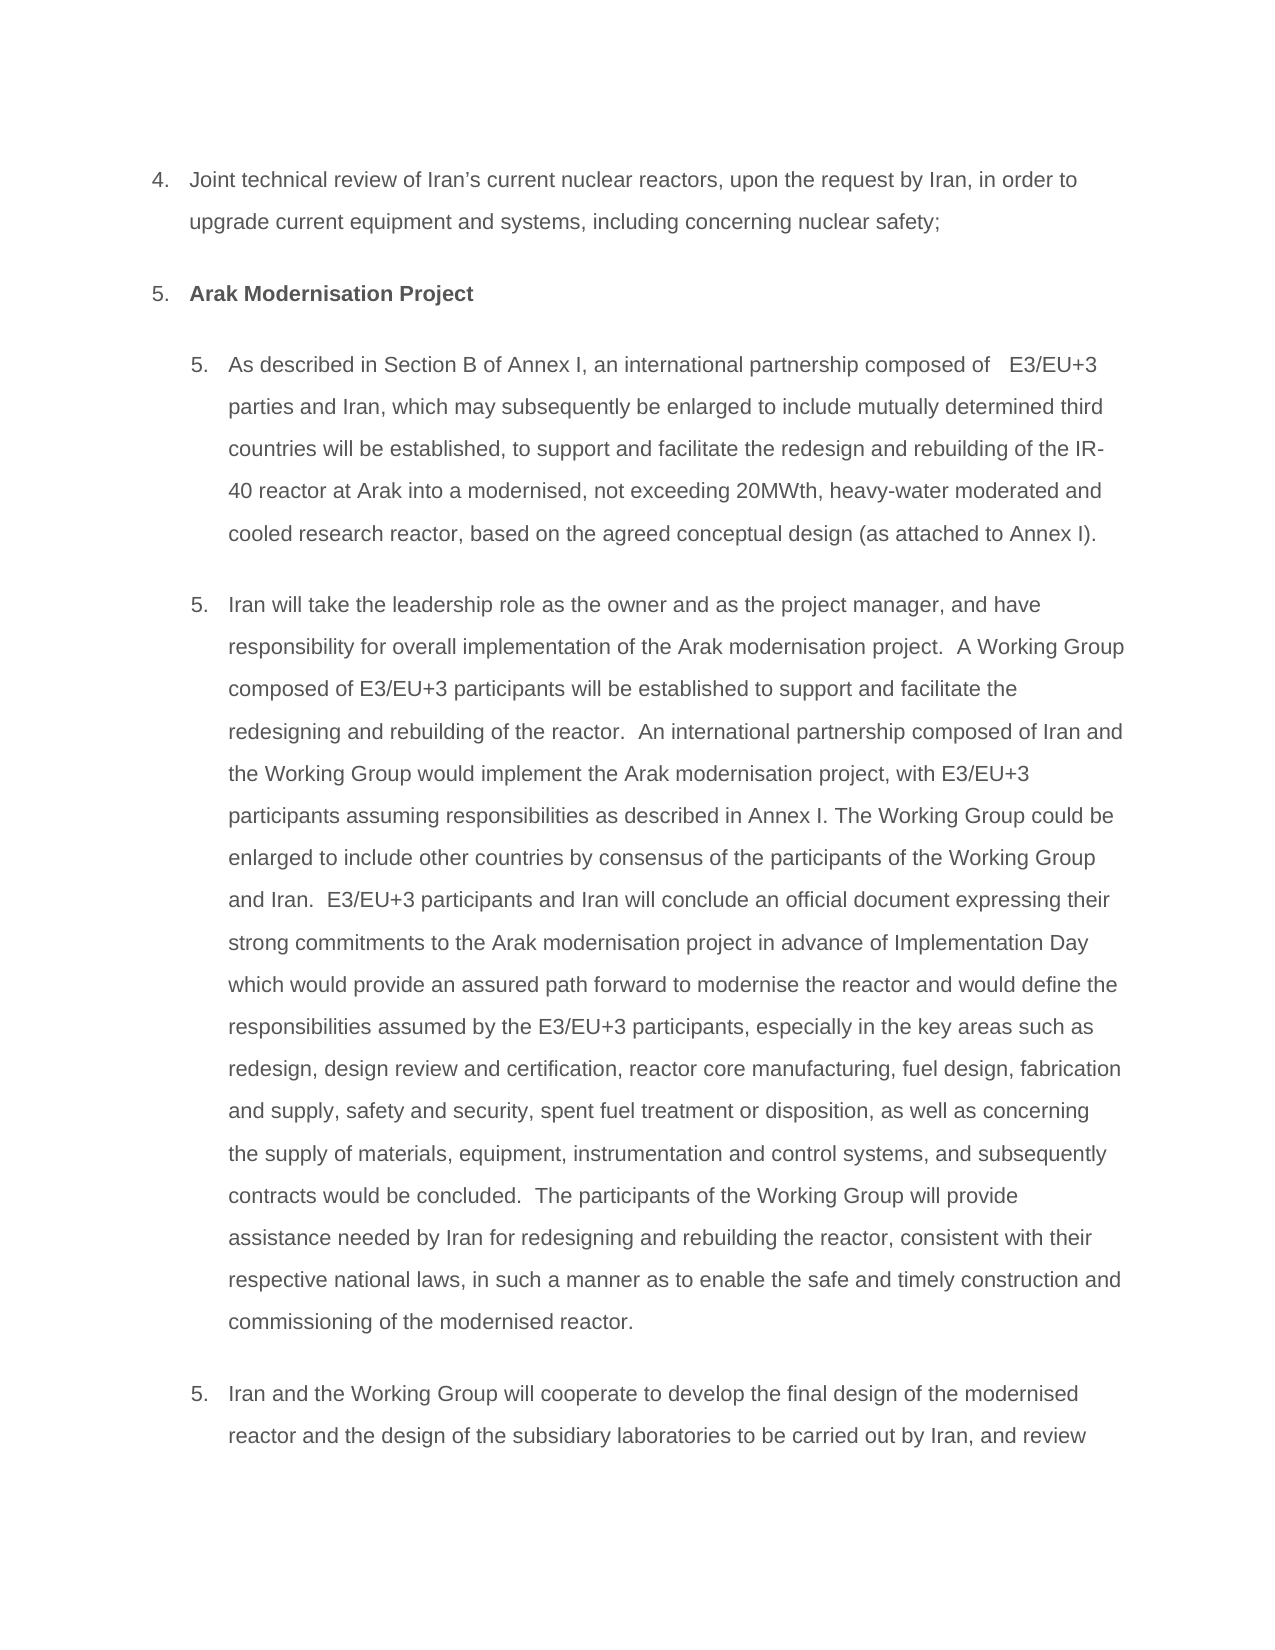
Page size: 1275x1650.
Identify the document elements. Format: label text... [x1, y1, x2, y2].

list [191, 1363, 1125, 1448]
list Arak Modernisation Project [152, 263, 1125, 306]
list Iran will take the leadership role as the owner and as the project manager, and have responsibility for overall implementation of the Arak modernisation project. A Working Group composed of E3/EU+3 participants will be established to support and facilitate the redesigning and rebuilding of the reactor. An international partnership composed of Iran and the Working Group would implement the Arak modernisation project, with E3/EU+3 participants assuming responsibilities as described in Annex I. The Working Group could be enlarged to include other countries by consensus of the participants of the Working Group and Iran. E3/EU+3 participants and Iran will conclude an official document expressing their strong commitments to the Arak modernisation project in advance of Implementation Day which would provide an assured path forward to modernise the reactor and would define the responsibilities assumed by the E3/EU+3 participants, especially in the key areas such as redesign, design review and certification, reactor core manufacturing, fuel design, fabrication and supply, safety and security, spent fuel treatment or disposition, as well as concerning the supply of materials, equipment, instrumentation and control systems, and subsequently contracts would be concluded. The participants of the Working Group will provide assistance needed by Iran for redesigning and rebuilding the reactor, consistent with their respective national laws, in such a manner as to enable the safe and timely construction and commissioning of the modernised reactor. [191, 575, 1125, 1334]
list As described in Section B of Annex I, an international partnership composed of E3/EU+3 parties and Iran, which may subsequently be enlarged to include mutually determined third countries will be established, to support and facilitate the redesign and rebuilding of the IR-40 reactor at Arak into a modernised, not exceeding 20MWth, heavy-water moderated and cooled research reactor, based on the agreed conceptual design (as attached to Annex I). [191, 335, 1125, 546]
list Joint technical review of Iran’s current nuclear reactors, upon the request by Iran, in order to upgrade current equipment and systems, including concerning nuclear safety; [152, 150, 1125, 234]
